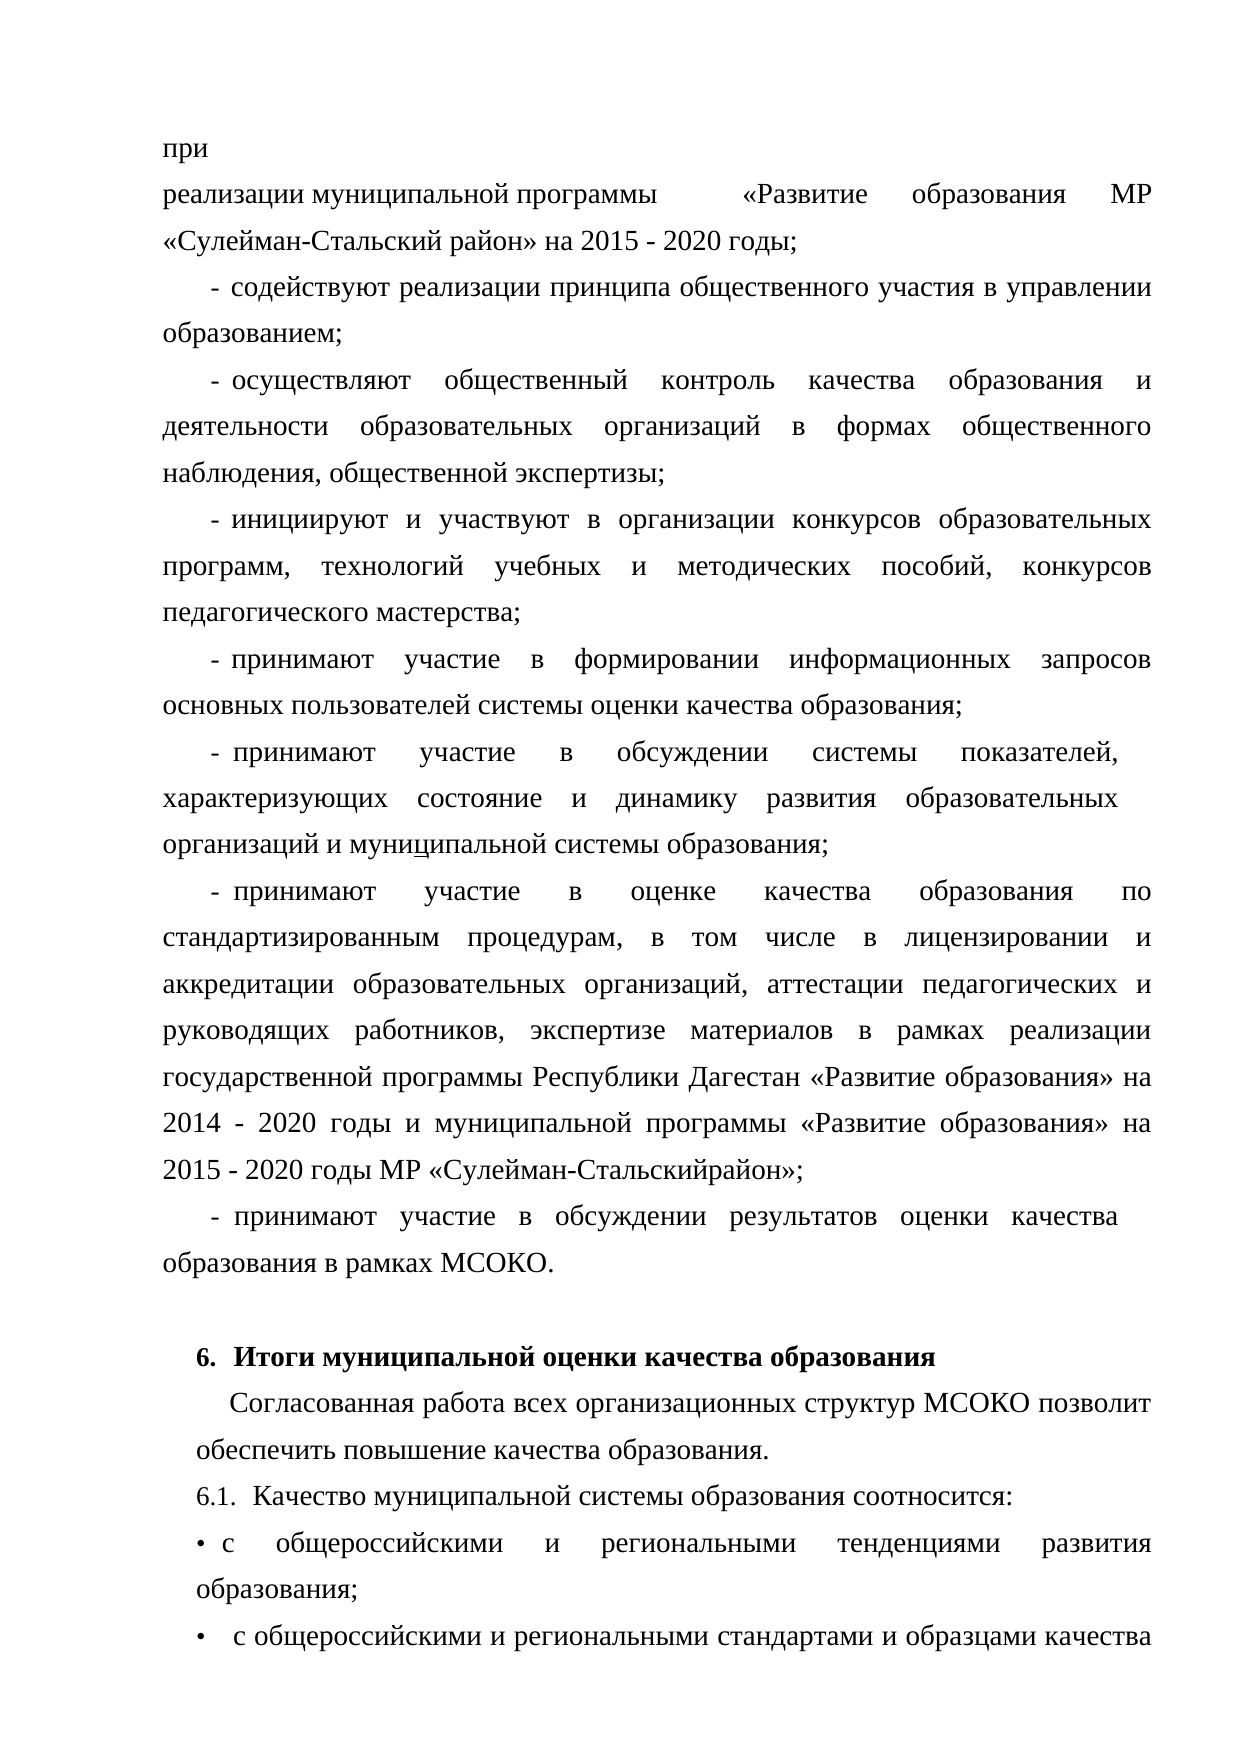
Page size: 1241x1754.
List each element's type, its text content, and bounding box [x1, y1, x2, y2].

text реализации муниципальной программы «Развитие образования МР «Сулейман-Стальский район» на 2015 - 2020 годы; [162, 166, 1152, 259]
list Качество муниципальной системы образования соотносится: [196, 1469, 1152, 1515]
list принимают участие в формировании информационных запросов основных пользователей системы оценки качества образования; [162, 631, 1152, 724]
list принимают участие в обсуждении результатов оценки качества образования в рамках МСОКО. [162, 1188, 1119, 1281]
list принимают участие в оценке качества образования по стандартизированным процедурам, в том числе в лицензировании и аккредитации образовательных организаций, аттестации педагогических и руководящих работников, экспертизе материалов в рамках реализации государственной программы Республики Дагестан «Развитие образования» на 2014 - 2020 годы и муниципальной программы «Развитие образования» на 2015 - 2020 годы МР «Сулейман-Стальскийрайон»; [162, 863, 1152, 1188]
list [196, 1608, 1152, 1654]
list с общероссийскими и региональными тенденциями развития образования; [196, 1515, 1152, 1608]
list содействуют реализации принципа общественного участия в управлении образованием; [162, 259, 1152, 352]
list инициируют и участвуют в организации конкурсов образовательных программ, технологий учебных и методических пособий, конкурсов педагогического мастерства; [162, 492, 1152, 631]
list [162, 120, 1152, 166]
text Согласованная работа всех организационных структур МСОКО позволит обеспечить повышение качества образования. [196, 1376, 1152, 1469]
list принимают участие в обсуждении системы показателей, характеризующих состояние и динамику развития образовательных организаций и муниципальной системы образования; [162, 724, 1119, 863]
list Итоги муниципальной оценки качества образования [196, 1329, 1152, 1376]
list осуществляют общественный контроль качества образования и деятельности образовательных организаций в формах общественного наблюдения, общественной экспертизы; [162, 352, 1152, 492]
